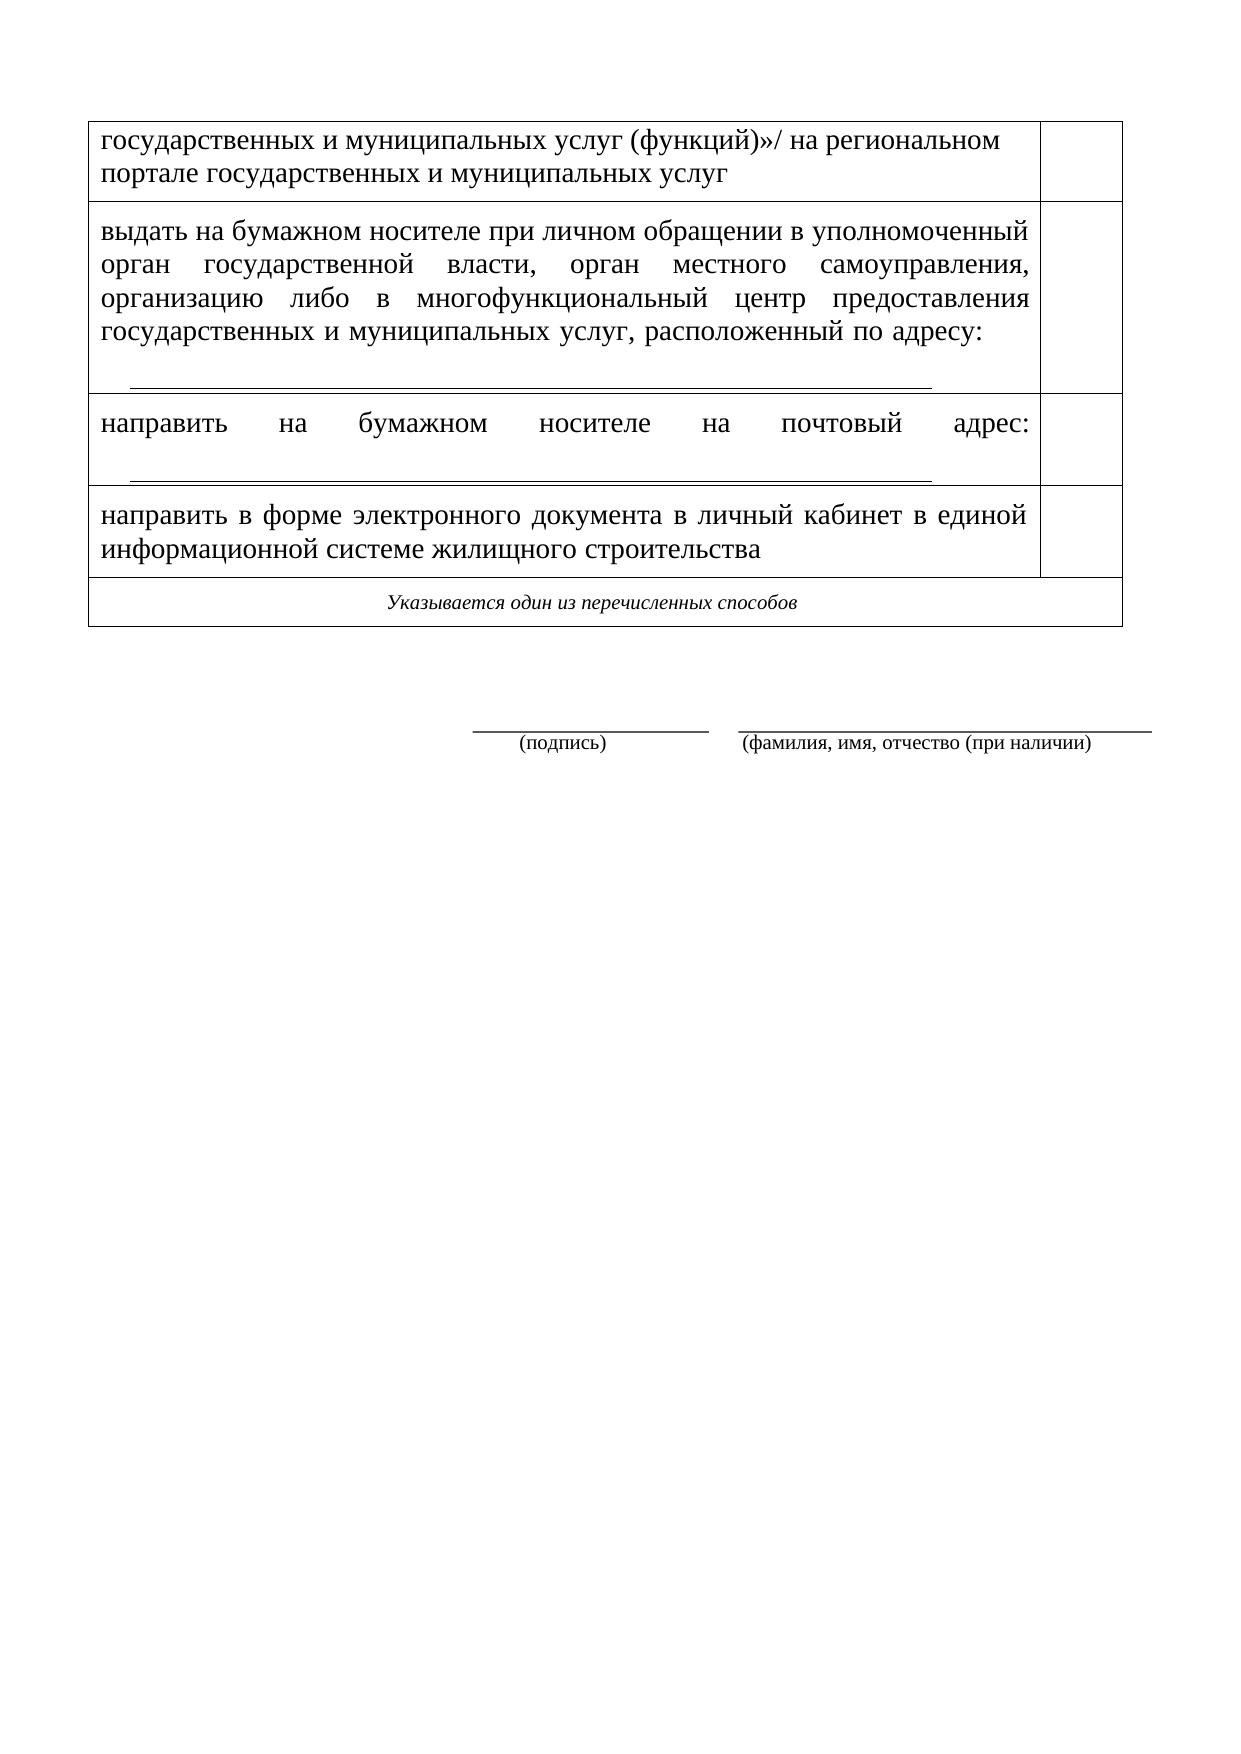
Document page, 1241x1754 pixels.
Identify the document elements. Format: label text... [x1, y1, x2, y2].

table_cell направить на бумажном носителе на почтовый адрес: [89, 394, 1040, 485]
table_cell [1041, 394, 1122, 485]
text (подпись) (фамилия, имя, отчество (при наличии) [519, 727, 1186, 754]
table_cell [1041, 486, 1122, 577]
table_cell [1041, 202, 1122, 393]
table_header [1041, 122, 1122, 201]
table_cell выдать на бумажном носителе при личном обращении в уполномоченный орган государственной власти, орган местного самоуправления, организацию либо в многофункциональный центр предоставления государственных и муниципальных услуг, расположенный по адресу: [89, 202, 1040, 393]
table_header государственных и муниципальных услуг (функций)»/ на региональном портале государственных и муниципальных услуг [89, 122, 1040, 201]
table_cell Указывается один из перечисленных способов [89, 578, 1122, 626]
table_cell направить в форме электронного документа в личный кабинет в единой информационной системе жилищного строительства [89, 486, 1040, 577]
